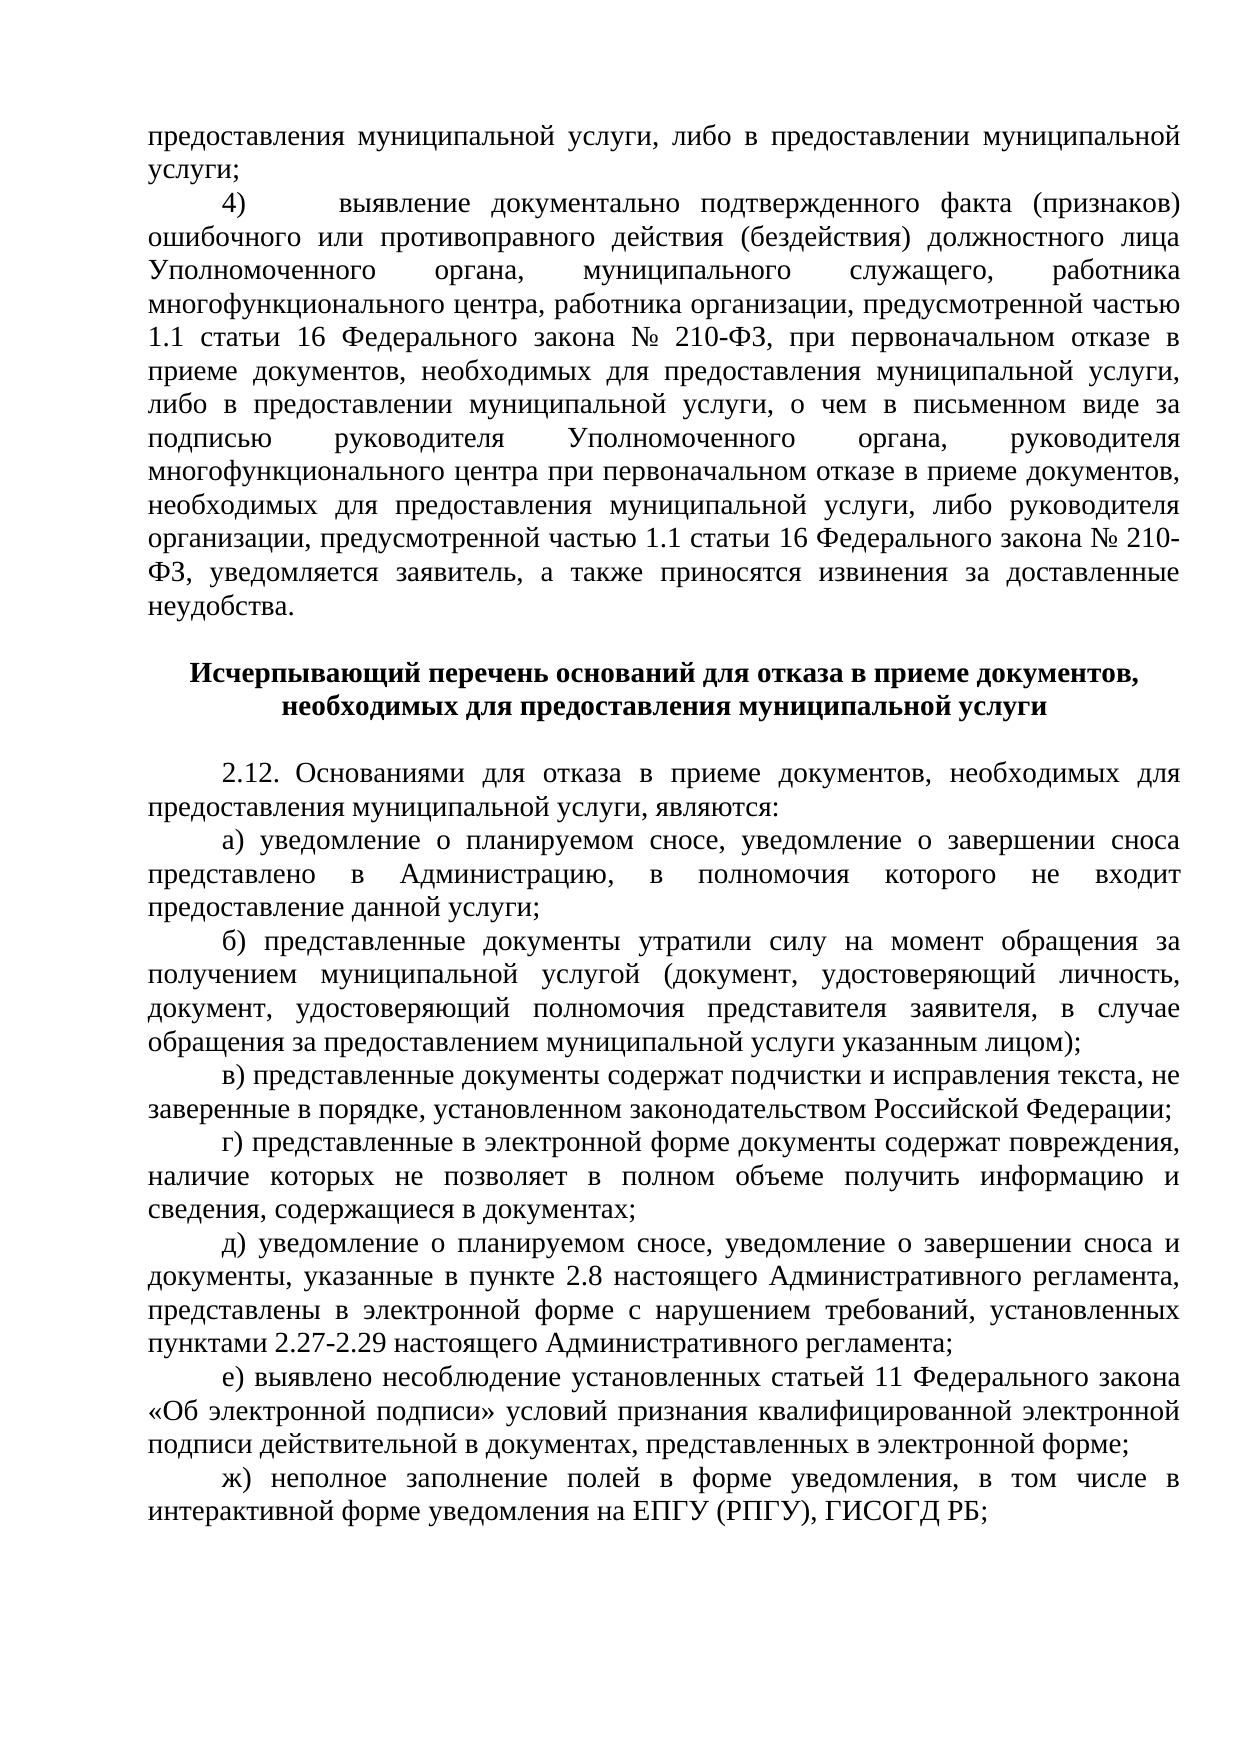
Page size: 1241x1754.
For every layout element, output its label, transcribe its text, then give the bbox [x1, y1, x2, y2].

list выявление документально подтвержденного факта (признаков) ошибочного или противоправного действия (бездействия) должностного лица Уполномоченного органа, муниципального служащего, работника многофункционального центра, работника организации, предусмотренной частью 1.1 статьи 16 Федерального закона № 210-ФЗ, при первоначальном отказе в приеме документов, необходимых для предоставления муниципальной услуги, либо в предоставлении муниципальной услуги, о чем в письменном виде за подписью руководителя Уполномоченного органа, руководителя многофункционального центра при первоначальном отказе в приеме документов, необходимых для предоставления муниципальной услуги, либо руководителя организации, предусмотренной частью 1.1 статьи 16 Федерального закона № 210-ФЗ, уведомляется заявитель, а также приносятся извинения за доставленные неудобства. [148, 185, 1181, 621]
list д) уведомление о планируемом сносе, уведомление о завершении сноса и документы, указанные в пункте 2.8 настоящего Административного регламента, представлены в электронной форме с нарушением требований, установленных пунктами 2.27-2.29 настоящего Административного регламента; [148, 1225, 1181, 1359]
list г) представленные в электронной форме документы содержат повреждения, наличие которых не позволяет в полном объеме получить информацию и сведения, содержащиеся в документах; [148, 1124, 1181, 1225]
list б) представленные документы утратили силу на момент обращения за получением муниципальной услугой (документ, удостоверяющий личность, документ, удостоверяющий полномочия представителя заявителя, в случае обращения за предоставлением муниципальной услуги указанным лицом); [148, 923, 1181, 1057]
list ж) неполное заполнение полей в форме уведомления, в том числе в интерактивной форме уведомления на ЕПГУ (РПГУ), ГИСОГД РБ; [148, 1460, 1181, 1527]
list Основаниями для отказа в приеме документов, необходимых для предоставления муниципальной услуги, являются: [148, 755, 1181, 822]
list в) представленные документы содержат подчистки и исправления текста, не заверенные в порядке, установленном законодательством Российской Федерации; [148, 1057, 1181, 1124]
text предоставления муниципальной услуги, либо в предоставлении муниципальной услуги; [148, 118, 1181, 185]
text Исчерпывающий перечень оснований для отказа в приеме документов, необходимых для предоставления муниципальной услуги [148, 655, 1181, 722]
list е) выявлено несоблюдение установленных статьей 11 Федерального закона «Об электронной подписи» условий признания квалифицированной электронной подписи действительной в документах, представленных в электронной форме; [148, 1359, 1181, 1460]
list а) уведомление о планируемом сносе, уведомление о завершении сноса представлено в Администрацию, в полномочия которого не входит предоставление данной услуги; [148, 822, 1181, 923]
